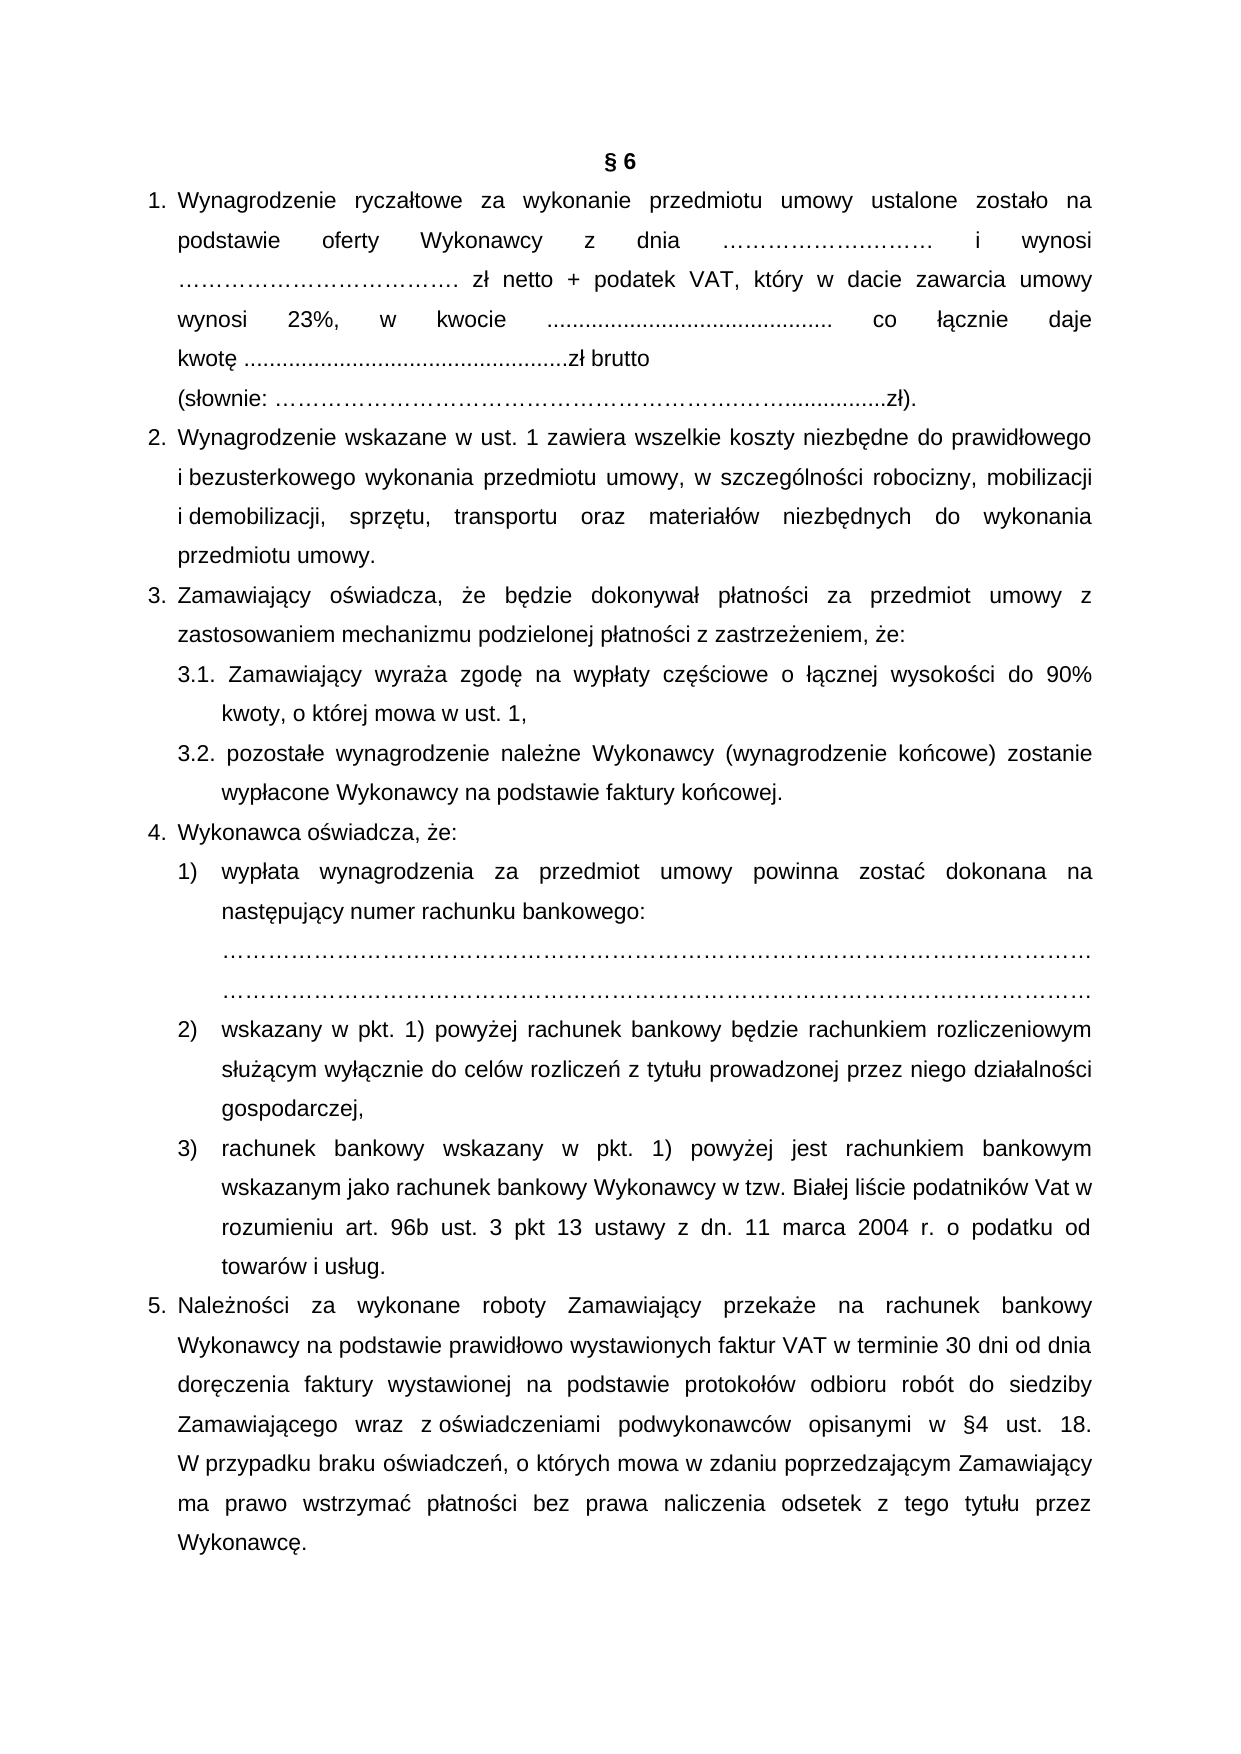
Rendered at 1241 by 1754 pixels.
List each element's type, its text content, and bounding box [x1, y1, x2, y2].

subtitle § 6 [148, 148, 1093, 174]
list rachunek bankowy wskazany w pkt. 1) powyżej jest rachunkiem bankowym wskazanym jako rachunek bankowy Wykonawcy w tzw. Białej liście podatników Vat w rozumieniu art. 96b ust. 3 pkt 13 ustawy z dn. 11 marca 2004 r. o podatku od towarów i usług. [177, 1134, 1093, 1279]
list Wykonawca oświadcza, że: [148, 819, 1093, 845]
list wypłata wynagrodzenia za przedmiot umowy powinna zostać dokonana na następujący numer rachunku bankowego: [177, 858, 1093, 924]
text 3.1. Zamawiający wyraża zgodę na wypłaty częściowe o łącznej wysokości do 90% kwoty, o której mowa w ust. 1, [177, 661, 1093, 727]
list Wynagrodzenie wskazane w ust. 1 zawiera wszelkie koszty niezbędne do prawidłowego i bezusterkowego wykonania przedmiotu umowy, w szczególności robocizny, mobilizacji i demobilizacji, sprzętu, transportu oraz materiałów niezbędnych do wykonania przedmiotu umowy. [148, 424, 1093, 569]
list Wynagrodzenie ryczałtowe za wykonanie przedmiotu umowy ustalone zostało na podstawie oferty Wykonawcy z dnia ……………….……… i wynosi ………………………………. zł netto + podatek VAT, który w dacie zawarcia umowy wynosi 23%, w kwocie ............................................. co łącznie daje kwotę ...................................................zł brutto [148, 187, 1093, 371]
text ………………………………………………………………………………………………………………………………………………………………………………………………………… [221, 937, 1093, 1003]
list Zamawiający oświadcza, że będzie dokonywał płatności za przedmiot umowy z zastosowaniem mechanizmu podzielonej płatności z zastrzeżeniem, że: [148, 582, 1093, 648]
text 3.2. pozostałe wynagrodzenie należne Wykonawcy (wynagrodzenie końcowe) zostanie wypłacone Wykonawcy na podstawie faktury końcowej. [177, 740, 1093, 806]
text (słownie: …………………………………………………….……................zł). [177, 384, 1093, 411]
list Należności za wykonane roboty Zamawiający przekaże na rachunek bankowy Wykonawcy na podstawie prawidłowo wystawionych faktur VAT w terminie 30 dni od dnia doręczenia faktury wystawionej na podstawie protokołów odbioru robót do siedziby Zamawiającego wraz z oświadczeniami podwykonawców opisanymi w §4 ust. 18. W przypadku braku oświadczeń, o których mowa w zdaniu poprzedzającym Zamawiający ma prawo wstrzymać płatności bez prawa naliczenia odsetek z tego tytułu przez Wykonawcę. [148, 1292, 1093, 1556]
list wskazany w pkt. 1) powyżej rachunek bankowy będzie rachunkiem rozliczeniowym służącym wyłącznie do celów rozliczeń z tytułu prowadzonej przez niego działalności gospodarczej, [177, 1016, 1093, 1121]
